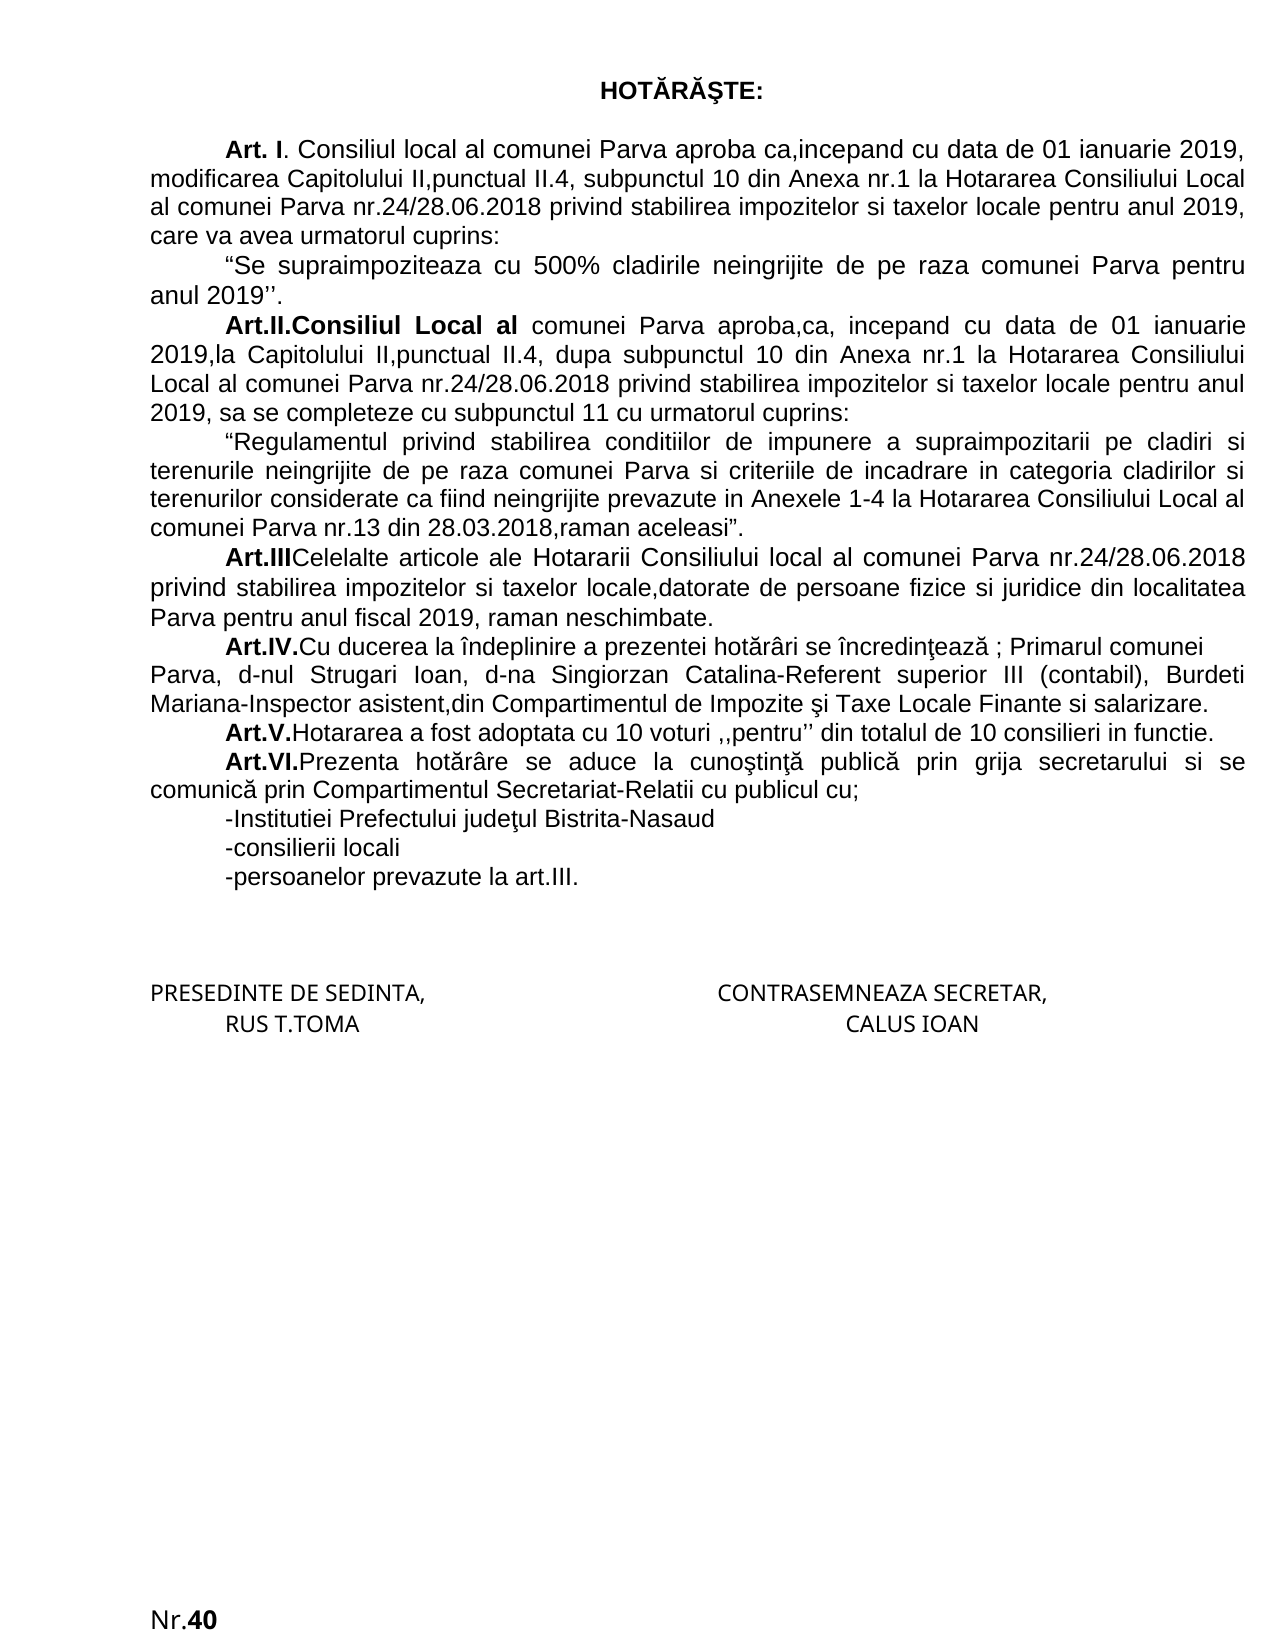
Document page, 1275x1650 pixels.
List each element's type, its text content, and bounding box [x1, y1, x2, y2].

text -consilierii locali [150, 833, 1247, 862]
text -Institutiei Prefectului judeţul Bistrita-Nasaud [150, 804, 1247, 833]
text -persoanelor prevazute la art.III. [150, 862, 1247, 890]
text HOTĂRĂŞTE: [525, 76, 1247, 105]
text Art.VI.Prezenta hotărâre se aduce la cunoştinţă publică prin grija secretarului si se comunică prin Compartimentul Secretariat-Relatii cu publicul cu; [150, 747, 1247, 804]
text Art.IV.Cu ducerea la îndeplinire a prezentei hotărâri se încredinţează ; Primarul comunei [150, 632, 1247, 660]
text Art. I. Consiliul local al comunei Parva aproba ca,incepand cu data de 01 ianuarie 2019, modificarea Capitolului II,punctual II.4, subpunctul 10 din Anexa nr.1 la Hotararea Consiliului Local al comunei Parva nr.24/28.06.2018 privind stabilirea impozitelor si taxelor locale pentru anul 2019, care va avea urmatorul cuprins: [150, 134, 1247, 250]
text RUS T.TOMA CALUS IOAN [150, 1008, 1247, 1039]
text Nr.40 [150, 1602, 1247, 1637]
text Art.IIICelelalte articole ale Hotararii Consiliului local al comunei Parva nr.24/28.06.2018 privind stabilirea impozitelor si taxelor locale,datorate de persoane fizice si juridice din localitatea Parva pentru anul fiscal 2019, raman neschimbate. [150, 542, 1247, 632]
text “Regulamentul privind stabilirea conditiilor de impunere a supraimpozitarii pe cladiri si terenurile neingrijite de pe raza comunei Parva si criteriile de incadrare in categoria cladirilor si terenurilor considerate ca fiind neingrijite prevazute in Anexele 1-4 la Hotararea Consiliului Local al comunei Parva nr.13 din 28.03.2018,raman aceleasi”. [150, 427, 1247, 542]
text “Se supraimpoziteaza cu 500% cladirile neingrijite de pe raza comunei Parva pentru anul 2019’’. [150, 250, 1247, 310]
text Art.V.Hotararea a fost adoptata cu 10 voturi ,,pentru’’ din totalul de 10 consilieri in functie. [150, 718, 1247, 747]
text Art.II.Consiliul Local al comunei Parva aproba,ca, incepand cu data de 01 ianuarie 2019,la Capitolului II,punctual II.4, dupa subpunctul 10 din Anexa nr.1 la Hotararea Consiliului Local al comunei Parva nr.24/28.06.2018 privind stabilirea impozitelor si taxelor locale pentru anul 2019, sa se completeze cu subpunctul 11 cu urmatorul cuprins: [150, 310, 1247, 427]
text Parva, d-nul Strugari Ioan, d-na Singiorzan Catalina-Referent superior III (contabil), Burdeti Mariana-Inspector asistent,din Compartimentul de Impozite şi Taxe Locale Finante si salarizare. [150, 660, 1247, 718]
text PRESEDINTE DE SEDINTA, CONTRASEMNEAZA SECRETAR, [150, 977, 1247, 1008]
